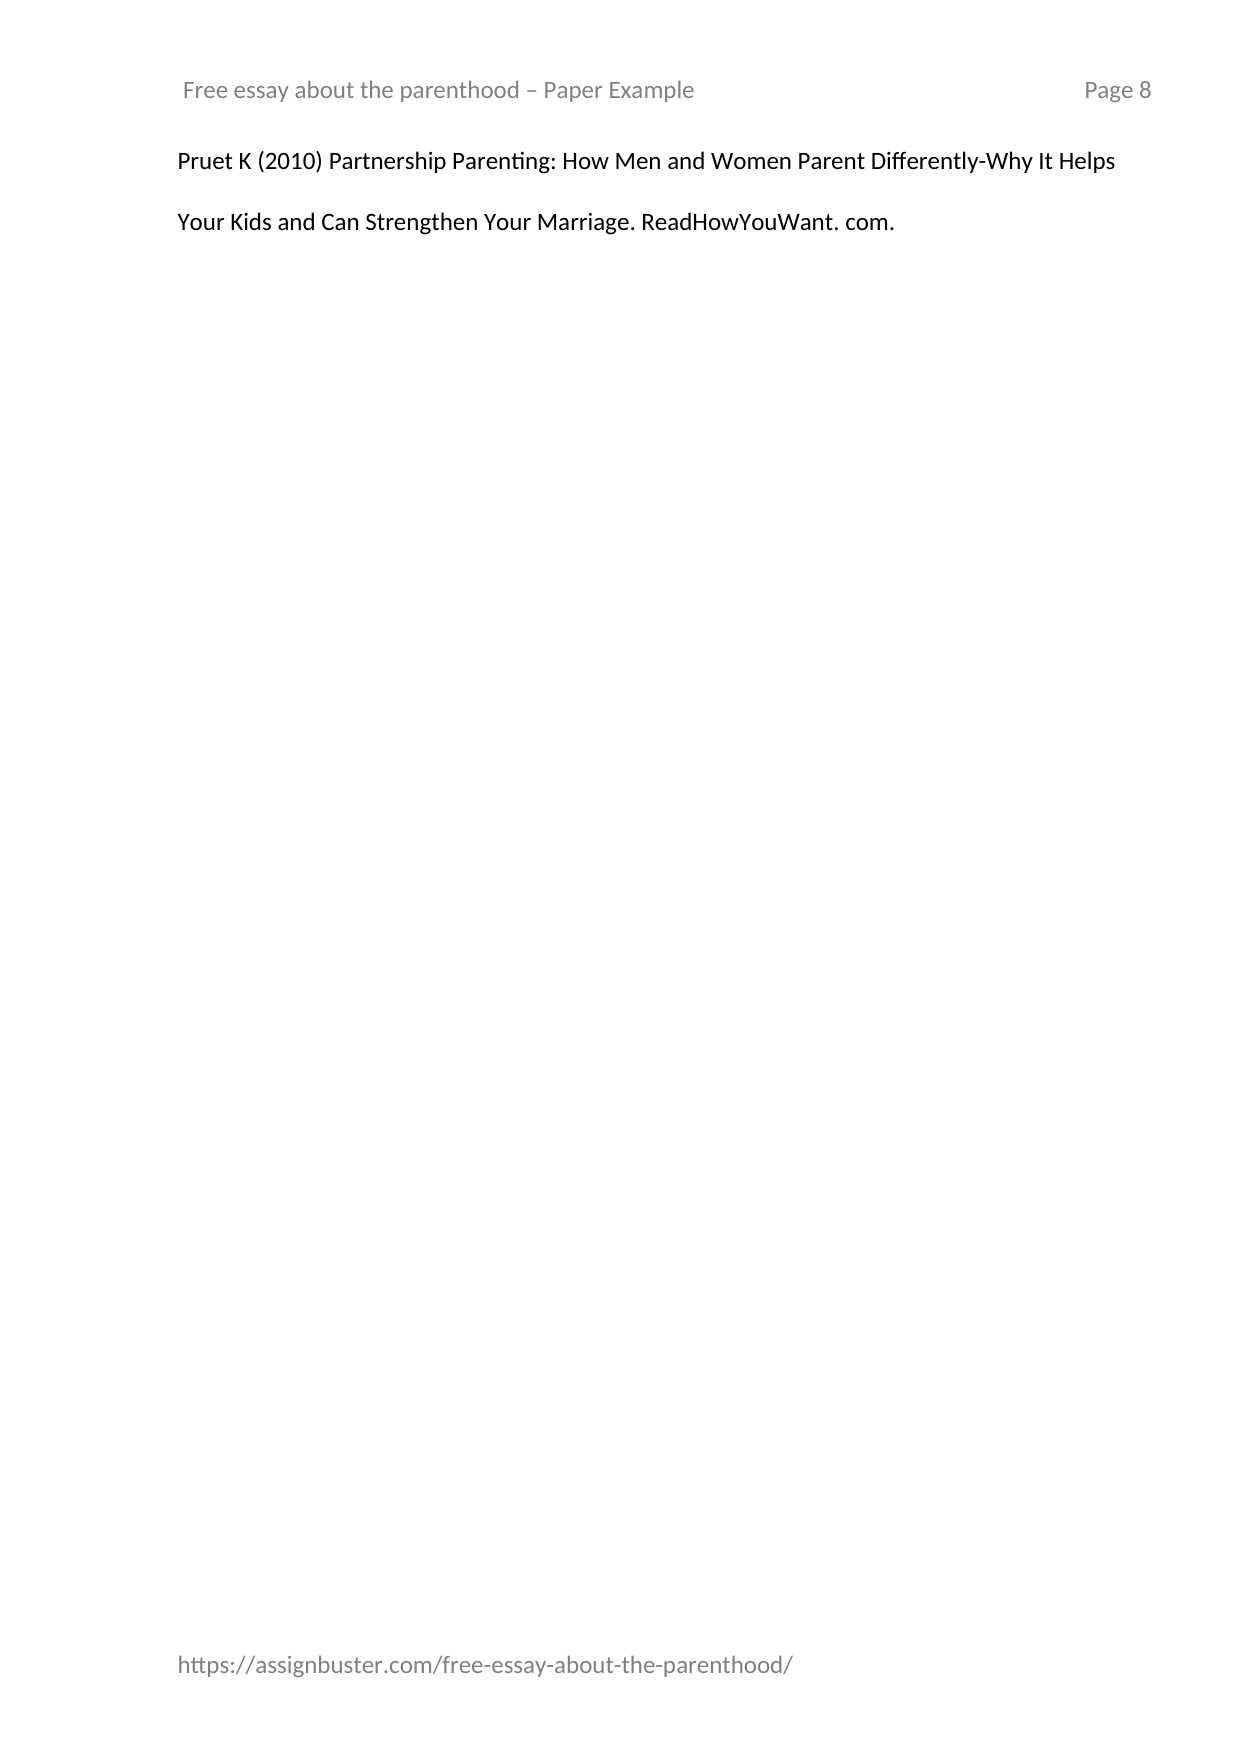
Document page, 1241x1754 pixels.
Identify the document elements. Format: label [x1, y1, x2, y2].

text [177, 145, 1152, 237]
